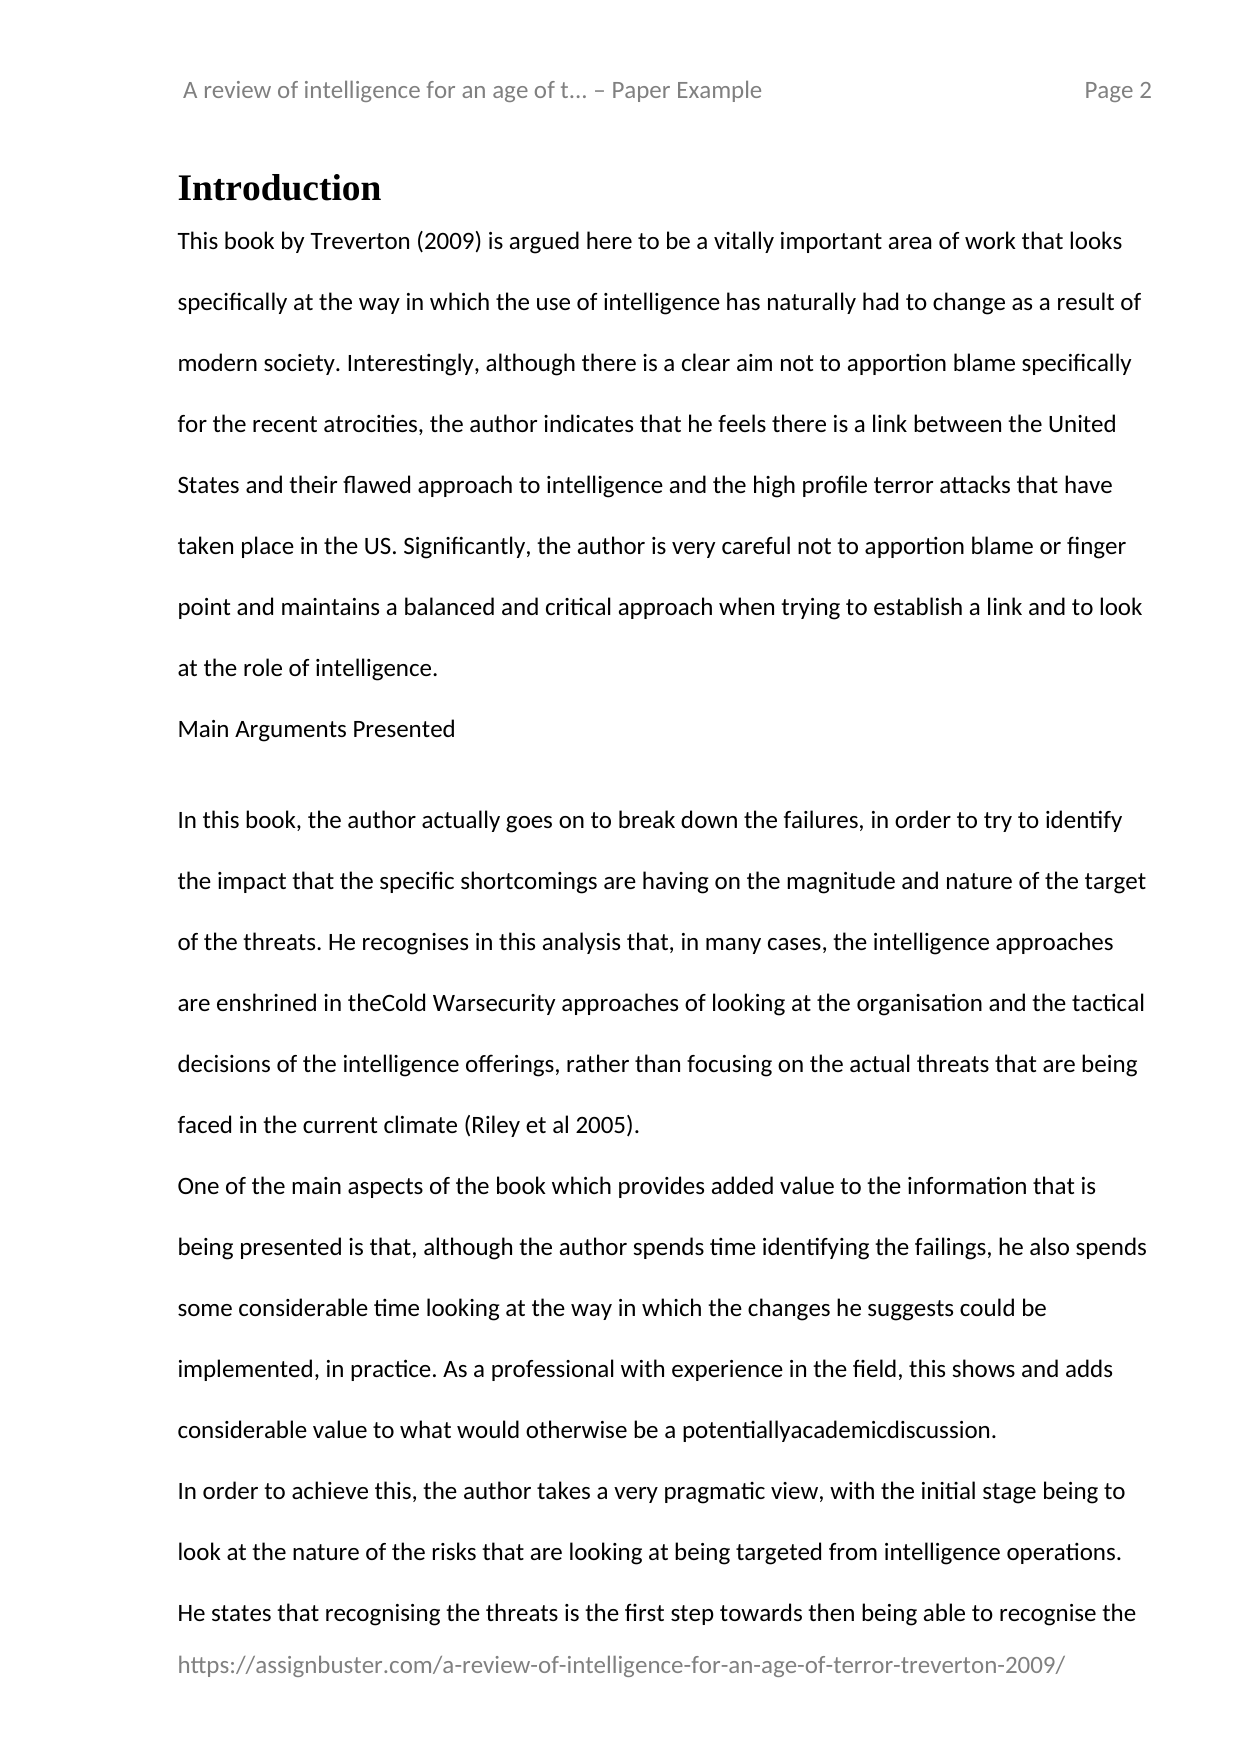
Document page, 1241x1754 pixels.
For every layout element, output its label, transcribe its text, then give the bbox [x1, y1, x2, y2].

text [177, 804, 1152, 1628]
text This book by Treverton (2009) is argued here to be a vitally important area of work that looks specifically at the way in which the use of intelligence has naturally had to change as a result of modern society. Interestingly, although there is a clear aim not to apportion blame specifically for the recent atrocities, the author indicates that he feels there is a link between the United States and their flawed approach to intelligence and the high profile terror attacks that have taken place in the US. Significantly, the author is very careful not to apportion blame or finger point and maintains a balanced and critical approach when trying to establish a link and to look at the role of intelligence. Main Arguments Presented [177, 225, 1152, 744]
subtitle Introduction [177, 166, 1152, 209]
